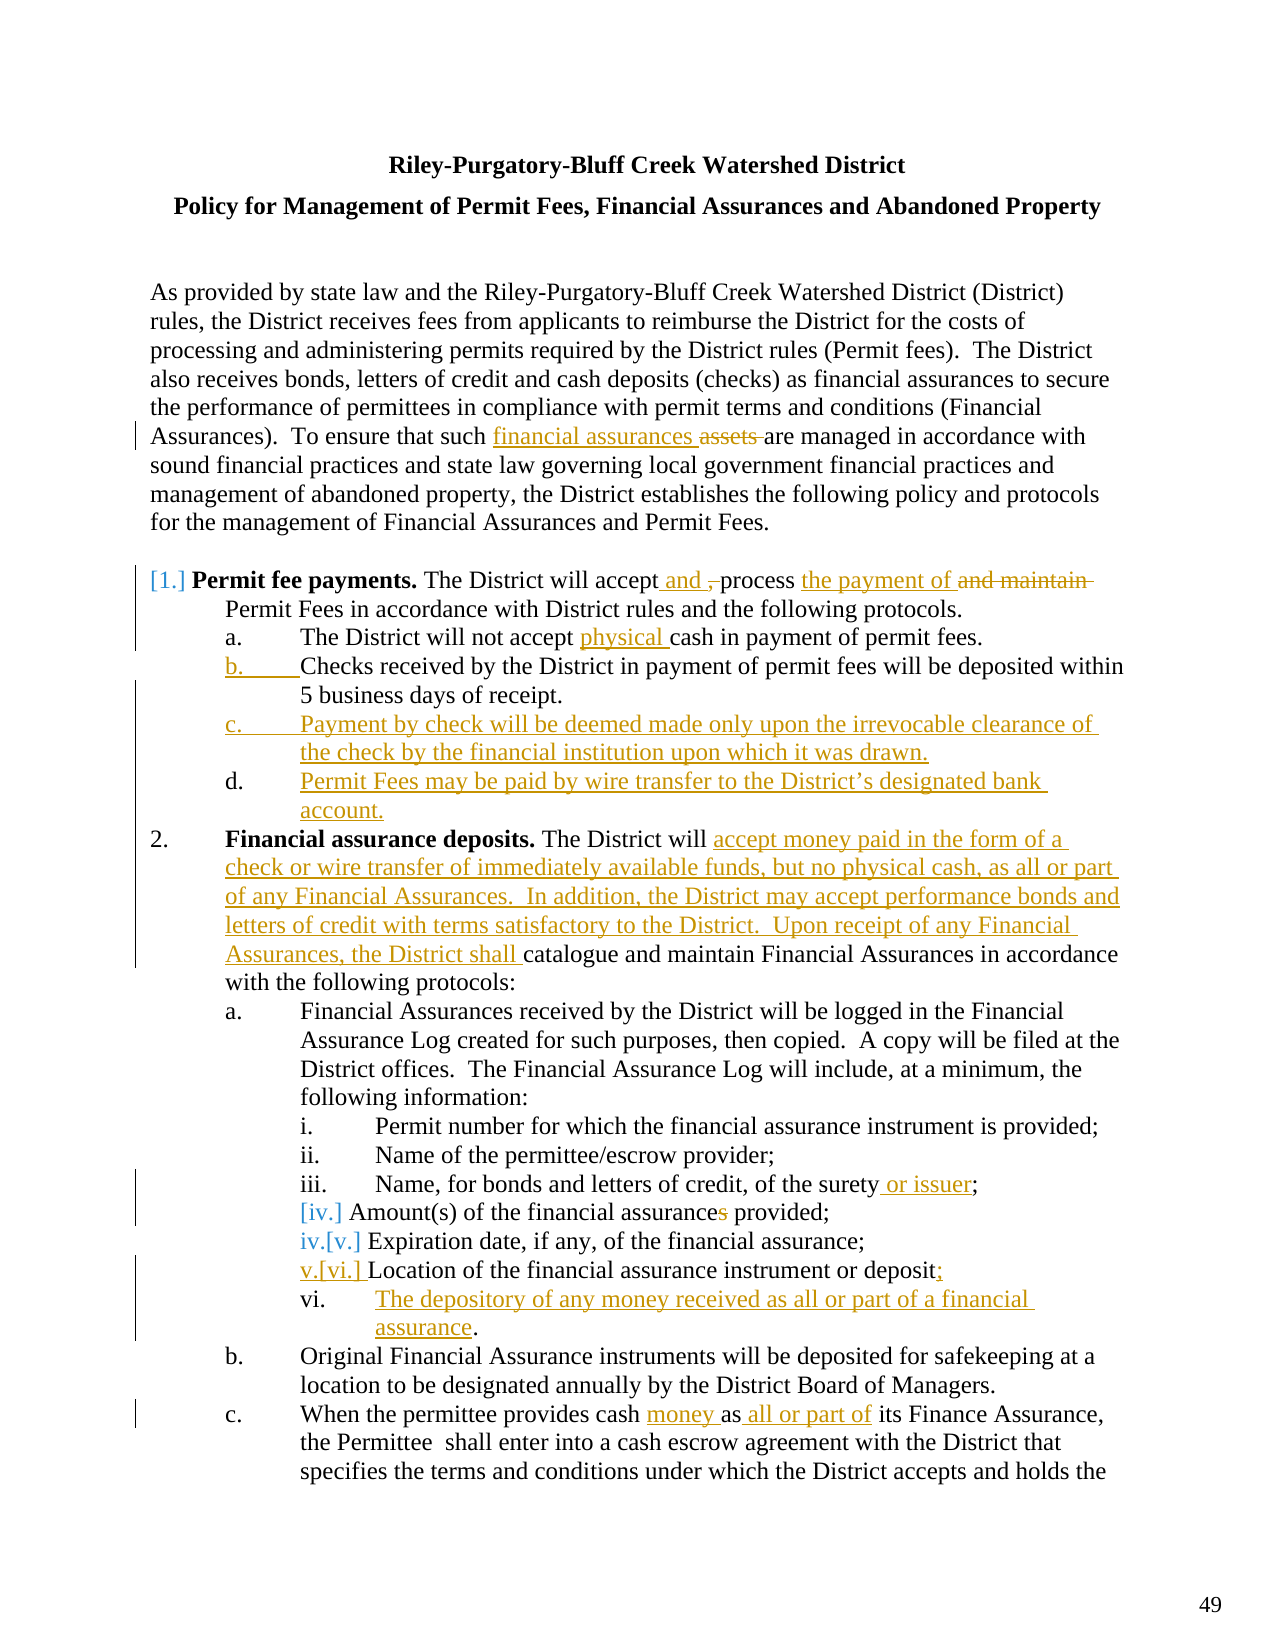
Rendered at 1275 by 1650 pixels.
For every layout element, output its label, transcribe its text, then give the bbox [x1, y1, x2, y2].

text Riley-Purgatory-Bluff Creek Watershed District [169, 150, 1125, 179]
list Financial Assurances received by the District will be logged in the Financial Assurance Log created for such purposes, then copied. A copy will be filed at the District offices. The Financial Assurance Log will include, at a minimum, the following information: [225, 996, 1125, 1111]
list . [300, 1284, 1125, 1341]
list Location of the financial assurance instrument or deposit [300, 1255, 1125, 1284]
list Name, for bonds and letters of credit, of the surety; [300, 1169, 1125, 1197]
list The District will not accept cash in payment of permit fees. [225, 622, 1125, 651]
list Expiration date, if any, of the financial assurance; [300, 1226, 1125, 1255]
text As provided by state law and the Riley-Purgatory-Bluff Creek Watershed District (District) rules, the District receives fees from applicants to reimburse the District for the costs of processing and administering permits required by the District rules (Permit fees). The District also receives bonds, letters of credit and cash deposits (checks) as financial assurances to secure the performance of permittees in compliance with permit terms and conditions (Financial Assurances). To ensure that such are managed in accordance with sound financial practices and state law governing local government financial practices and management of abandoned property, the District establishes the following policy and protocols for the management of Financial Assurances and Permit Fees. [150, 277, 1125, 536]
list Amount(s) of the financial assurance provided; [300, 1197, 1125, 1226]
list Name of the permittee/escrow provider; [300, 1140, 1125, 1169]
list Checks received by the District in payment of permit fees will be deposited within 5 business days of receipt. [225, 651, 1125, 709]
list Permit number for which the financial assurance instrument is provided; [300, 1111, 1125, 1140]
list Permit fee payments. The District will acceptprocess Permit Fees in accordance with District rules and the following protocols. [150, 565, 1125, 622]
list Original Financial Assurance instruments will be deposited for safekeeping at a location to be designated annually by the District Board of Managers. [225, 1341, 1125, 1399]
text Policy for Management of Permit Fees, Financial Assurances and Abandoned Property [150, 191, 1125, 220]
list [225, 1399, 1125, 1485]
list Financial assurance deposits. The District will catalogue and maintain Financial Assurances in accordance with the following protocols: [150, 824, 1125, 996]
